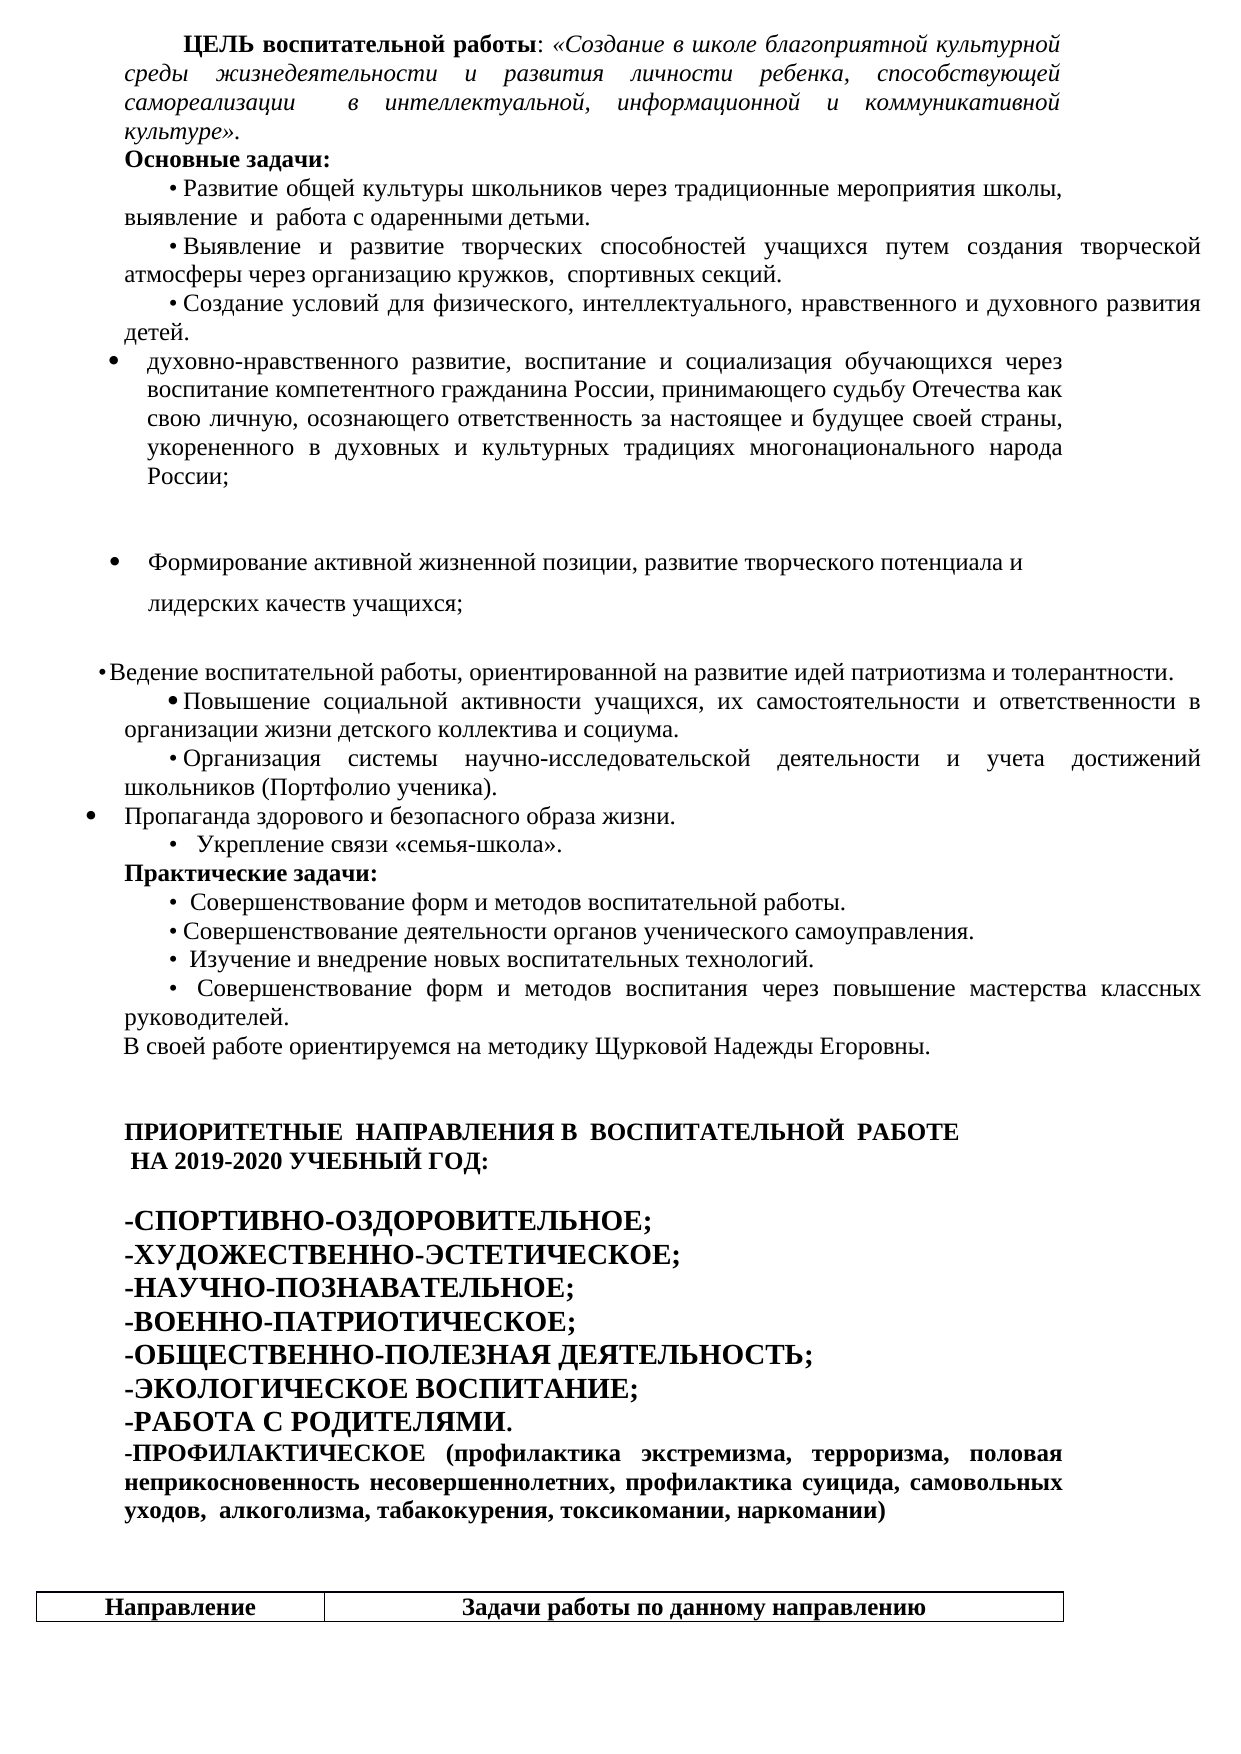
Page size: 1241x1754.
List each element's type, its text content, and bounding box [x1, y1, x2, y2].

text • Развитие общей культуры школьников через традиционные мероприятия школы, выявление и работа с одаренными детьми. [124, 173, 1063, 231]
text -РАБОТА С РОДИТЕЛЯМИ. [124, 1404, 1063, 1438]
text Основные задачи: [124, 144, 1063, 173]
text • Создание условий для физического, интеллектуального, нравственного и духовного развития детей. [124, 288, 1202, 346]
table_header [37, 1593, 324, 1621]
list Пропаганда здорового и безопасного образа жизни. [87, 801, 1202, 829]
text • Совершенствование форм и методов воспитательной работы. [124, 887, 1202, 916]
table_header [325, 1593, 1063, 1621]
text ЦЕЛЬ воспитательной работы: «Создание в школе благоприятной культурной среды жизнедеятельности и развития личности ребенка, способствующей самореализации в интеллектуальной, информационной и коммуникативной культуре». [124, 29, 1063, 144]
text НА 2019-2020 УЧЕБНЫЙ ГОД: [124, 1146, 1063, 1174]
text • Выявление и развитие творческих способностей учащихся путем создания творческой атмосферы через организацию кружков, спортивных секций. [124, 231, 1202, 288]
text • Ведение воспитательной работы, ориентированной на развитие идей патриотизма и толерантности. [35, 657, 1202, 686]
text -ЭКОЛОГИЧЕСКОЕ ВОСПИТАНИЕ; [124, 1371, 1063, 1404]
text -НАУЧНО-ПОЗНАВАТЕЛЬНОЕ; [124, 1270, 1063, 1304]
text В своей работе ориентируемся на методику Щурковой Надежды Егоровны. [35, 1031, 1063, 1059]
text Практические задачи: [124, 858, 1202, 887]
text • Совершенствование форм и методов воспитания через повышение мастерства классных руководителей. [124, 973, 1202, 1031]
text • Укрепление связи «семья-школа». [124, 829, 1202, 858]
text • Изучение и внедрение новых воспитательных технологий. [124, 944, 1202, 973]
text -ХУДОЖЕСТВЕННО-ЭСТЕТИЧЕСКОЕ; [124, 1237, 1063, 1270]
text -ПРОФИЛАКТИЧЕСКОЕ (профилактика экстремизма, терроризма, половая неприкосновенность несовершеннолетних, профилактика суицида, самовольных уходов, алкоголизма, табакокурения, токсикомании, наркомании) [124, 1438, 1063, 1524]
text -СПОРТИВНО-ОЗДОРОВИТЕЛЬНОЕ; [124, 1203, 1063, 1237]
text -ОБЩЕСТВЕННО-ПОЛЕЗНАЯ ДЕЯТЕЛЬНОСТЬ; [124, 1337, 1063, 1371]
text • Организация системы научно-исследовательской деятельности и учета достижений школьников (Портфолио ученика). [124, 743, 1202, 801]
text -ВОЕННО-ПАТРИОТИЧЕСКОЕ; [124, 1304, 1063, 1337]
list духовно-нравственного развитие, воспитание и социализация обучающихся через воспитание компетентного гражданина России, принимающего судьбу Отечества как свою личную, осознающего ответственность за настоящее и будущее своей страны, укорененного в духовных и культурных традициях многонационального народа России; [109, 346, 1063, 489]
text ПРИОРИТЕТНЫЕ НАПРАВЛЕНИЯ В ВОСПИТАТЕЛЬНОЙ РАБОТЕ [124, 1117, 1063, 1146]
list Повышение социальной активности учащихся, их самостоятельности и ответственности в организации жизни детского коллектива и социума. [124, 686, 1202, 743]
text • Совершенствование деятельности органов ученического самоуправления. [124, 916, 1202, 944]
list Формирование активной жизненной позиции, развитие творческого потенциала и лидерских качеств учащихся; [110, 547, 1063, 616]
